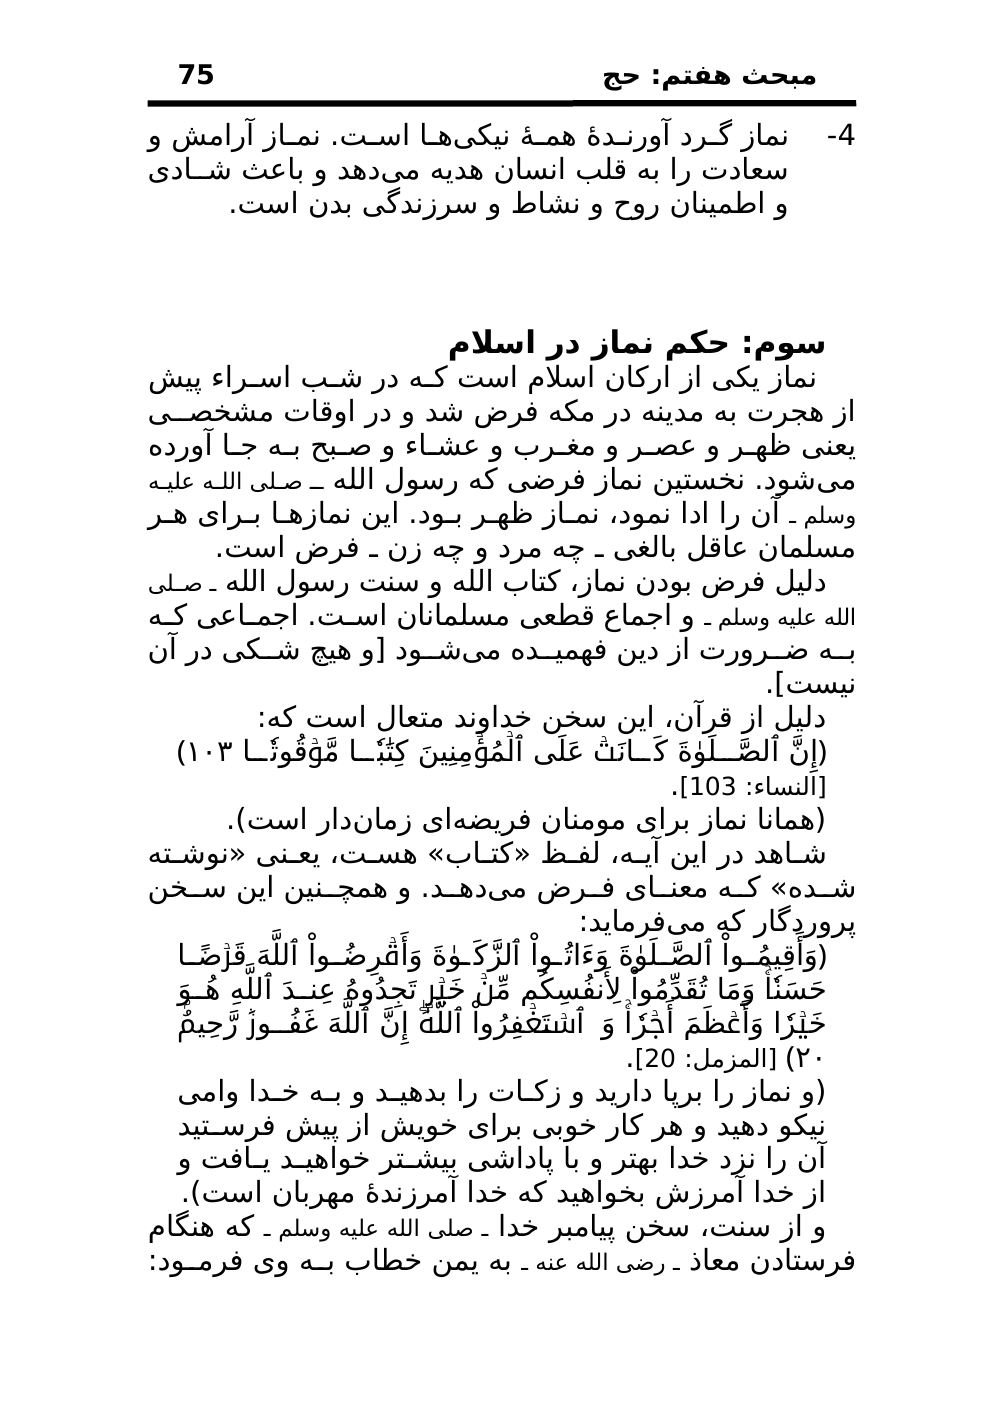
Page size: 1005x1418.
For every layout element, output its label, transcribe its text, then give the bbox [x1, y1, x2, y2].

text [148, 1210, 856, 1278]
text ﴿إِنَّ ٱلصَّلَوٰةَ كَانَتۡ عَلَى ٱلۡمُؤۡمِنِينَ كِتَٰبٗا مَّوۡقُوتٗا ١٠٣﴾ [النساء: 103]. [177, 734, 827, 802]
text نماز یکی از ارکان اسلام است که در شب اسراء پیش از هجرت به مدینه در مکه فرض شد و در اوقات مشخصی یعنی ظهر و عصر و مغرب و عشاء و صبح به جا آورده می‌شود. نخستین نماز فرضی که رسول الله ـ صلی الله علیه وسلم ـ آن را ادا نمود، نماز ظهر بود. این نمازها برای هر مسلمان عاقل بالغی ـ چه مرد و چه زن ـ فرض است. [148, 361, 856, 564]
text (و نماز را برپا دارید و زکات را بدهید و به خدا وامی نیکو دهید و هر کار خوبی برای خویش از پیش فرستید آن را نزد خدا بهتر و با پاداشی بیشتر خواهید یافت و از خدا آمرزش بخواهید که خدا آمرزندۀ مهربان است). [177, 1074, 827, 1210]
text دلیل از قرآن، این سخن خداوند متعال است که: [148, 700, 856, 734]
text (همانا نماز برای مومنان فریضه‌ای زمان‌دار است). [148, 802, 856, 836]
text شاهد در این آیه، لفظ «کتاب» هست، یعنی «نوشته شده» که معنای فرض می‌دهد. و همچنین این سخن پروردگار که می‌فرماید: [148, 836, 856, 938]
list نماز گرد آورندۀ‌ همۀ نیکی‌ها است. نماز آرامش و سعادت را به قلب انسان هدیه می‌دهد و باعث شادی و اطمینان روح و نشاط و سرزندگی بدن است. [148, 118, 827, 220]
text دلیل فرض بودن نماز، کتاب الله و سنت رسول الله ـ صلی الله علیه وسلم ـ و اجماع قطعی مسلمانان است. اجماعی که به ضرورت از دین فهمیده می‌شود [و هیچ شکی در آن نیست]. [148, 564, 856, 700]
text ﴿وَأَقِيمُواْ ٱلصَّلَوٰةَ وَءَاتُواْ ٱلزَّكَوٰةَ وَأَقۡرِضُواْ ٱللَّهَ قَرۡضًا حَسَنٗاۚ وَمَا تُقَدِّمُواْ لِأَنفُسِكُم مِّنۡ خَيۡرٖ تَجِدُوهُ عِندَ ٱللَّهِ هُوَ خَيۡرٗا وَأَعۡظَمَ أَجۡرٗاۚ وَٱسۡتَغۡفِرُواْ ٱللَّهَۖ إِنَّ ٱللَّهَ غَفُورٞ رَّحِيمُۢ ٢٠﴾ [المزمل: 20]. [177, 938, 827, 1074]
text سوم: حکم نماز در اسلام [148, 324, 827, 361]
